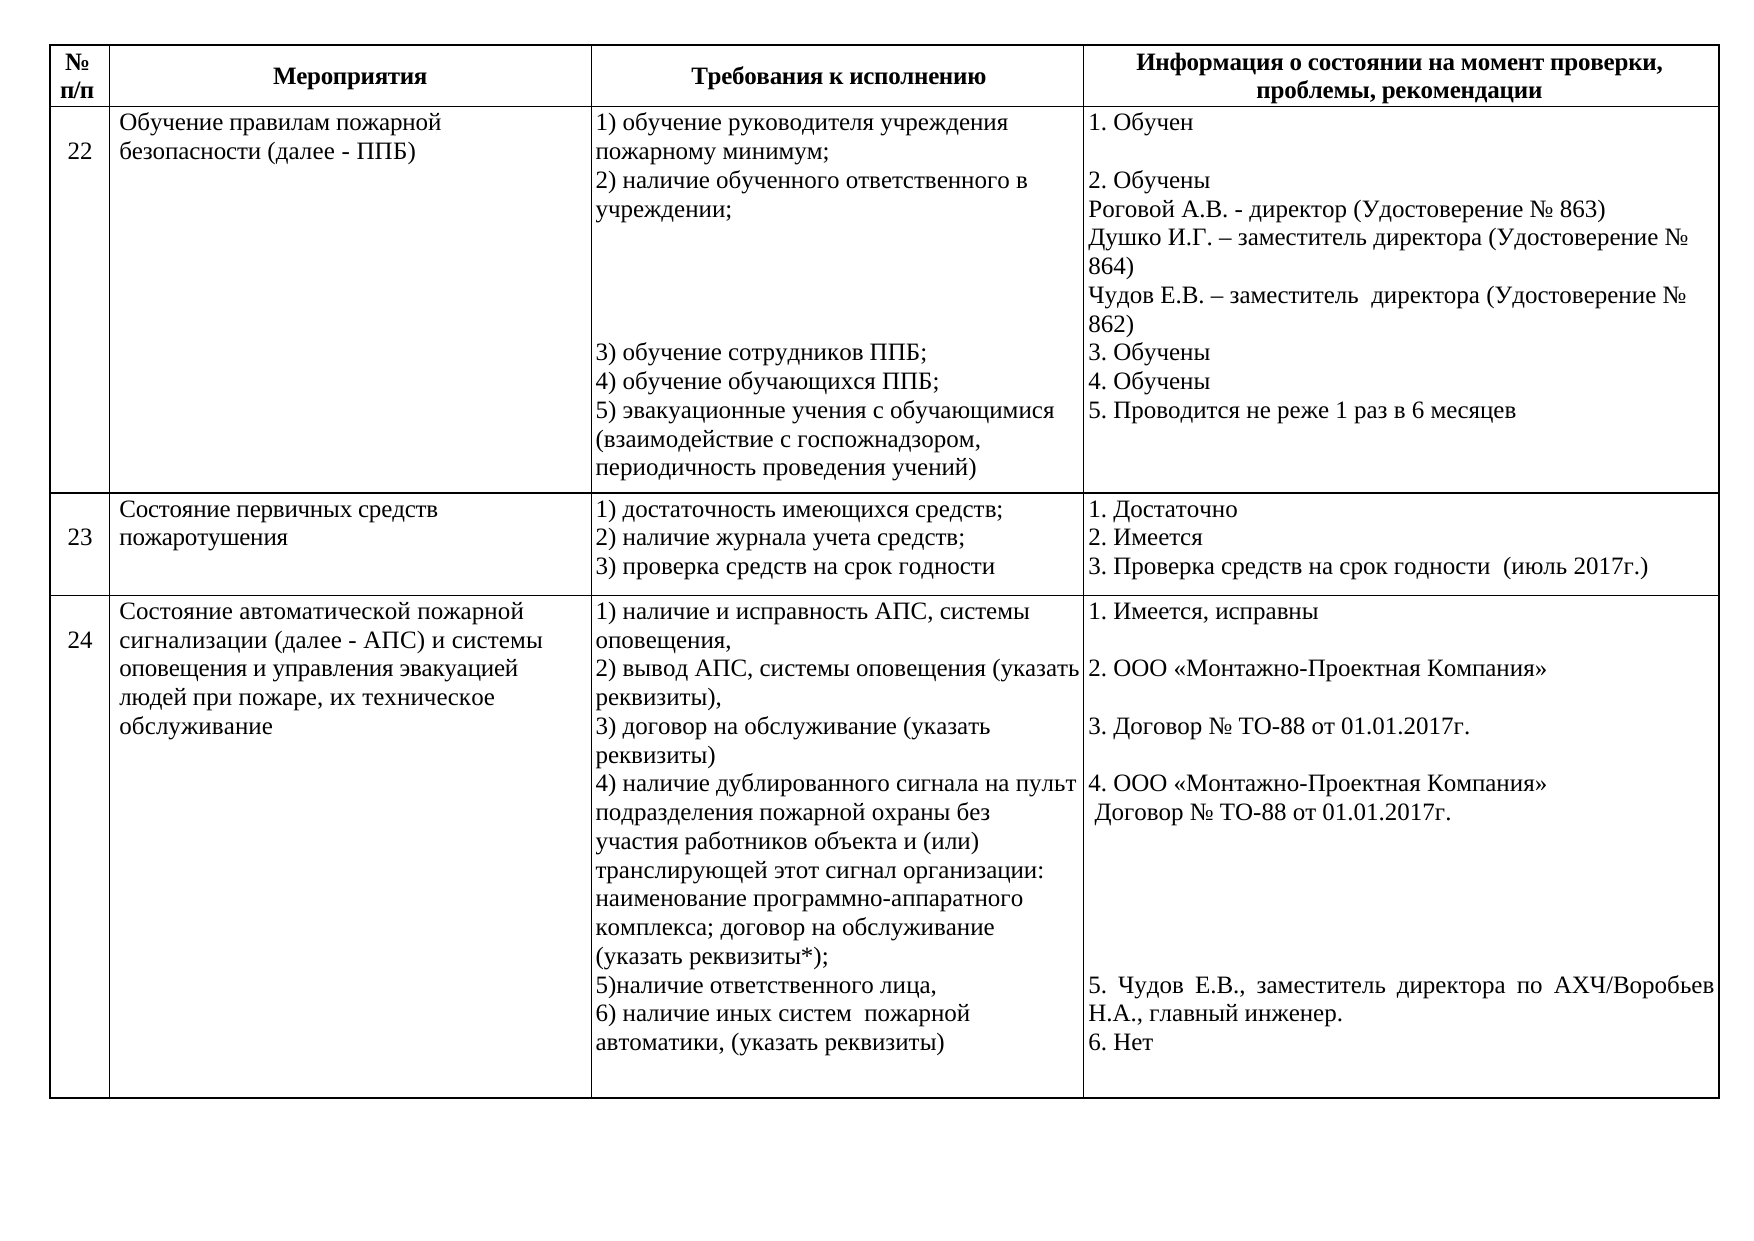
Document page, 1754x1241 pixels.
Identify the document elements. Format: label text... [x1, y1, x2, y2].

table_cell 1. Имеется, исправны 2. ООО «Монтажно-Проектная Компания» 3. Договор № ТО-88 от 01.01.2017г. 4. ООО «Монтажно-Проектная Компания» Договор № ТО-88 от 01.01.2017г. 5. Чудов Е.В., заместитель директора по АХЧ/Воробьев Н.А., главный инженер. 6. Нет [1084, 596, 1718, 1097]
table_cell 23 [51, 494, 109, 594]
table_cell Состояние автоматической пожарной сигнализации (далее - АПС) и системы оповещения и управления эвакуацией людей при пожаре, их техническое обслуживание [110, 596, 591, 1097]
table_cell 1. Достаточно 2. Имеется 3. Проверка средств на срок годности (июль 2017г.) [1084, 494, 1718, 594]
table_cell 1) наличие и исправность АПС, системы оповещения, 2) вывод АПС, системы оповещения (указать реквизиты), 3) договор на обслуживание (указать реквизиты) 4) наличие дублированного сигнала на пульт подразделения пожарной охраны без участия работников объекта и (или) транслирующей этот сигнал организации: наименование программно-аппаратного комплекса; договор на обслуживание (указать реквизиты*); 5)наличие ответственного лица, 6) наличие иных систем пожарной автоматики, (указать реквизиты) [592, 596, 1083, 1097]
table_cell 22 [51, 107, 109, 492]
table_cell Мероприятия [110, 46, 591, 106]
table_cell Информация о состоянии на момент проверки, проблемы, рекомендации [1084, 46, 1718, 106]
table_cell 1) обучение руководителя учреждения пожарному минимум; 2) наличие обученного ответственного в учреждении; 3) обучение сотрудников ППБ; 4) обучение обучающихся ППБ; 5) эвакуационные учения с обучающимися (взаимодействие с госпожнадзором, периодичность проведения учений) [592, 107, 1083, 492]
table_cell 1) достаточность имеющихся средств; 2) наличие журнала учета средств; 3) проверка средств на срок годности [592, 494, 1083, 594]
table_cell Обучение правилам пожарной безопасности (далее - ППБ) [110, 107, 591, 492]
table_cell 24 24 [51, 596, 109, 1097]
table_cell Состояние первичных средств пожаротушения [110, 494, 591, 594]
table_cell Требования к исполнению [592, 46, 1083, 106]
table_cell 1. Обучен 2. Обучены Роговой А.В. - директор (Удостоверение № 863) Душко И.Г. – заместитель директора (Удостоверение № 864) Чудов Е.В. – заместитель директора (Удостоверение № 862) 3. Обучены 4. Обучены 5. Проводится не реже 1 раз в 6 месяцев [1084, 107, 1718, 492]
table_cell № п/п [51, 46, 109, 106]
